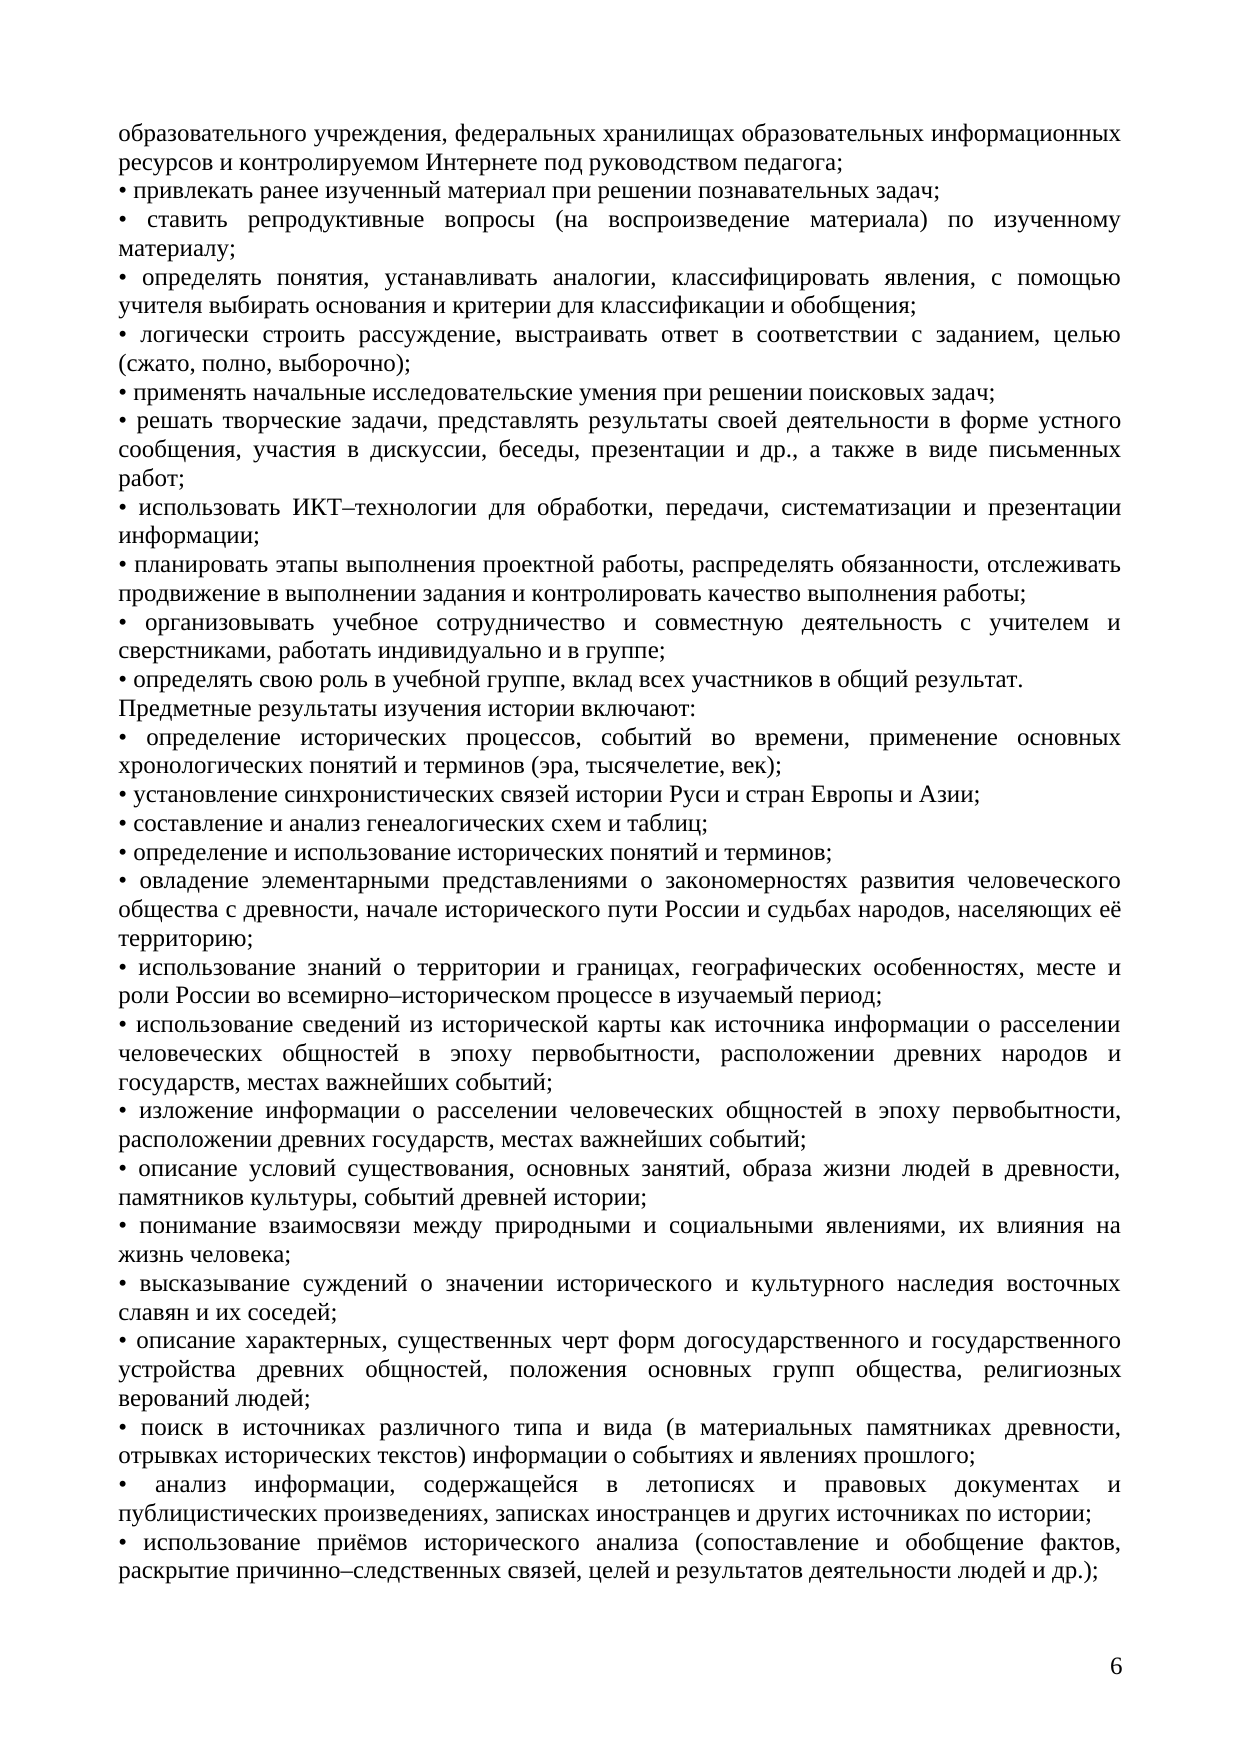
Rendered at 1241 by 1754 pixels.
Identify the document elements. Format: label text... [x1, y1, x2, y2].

text • планировать этапы выполнения проектной работы, распределять обязанности, отслеживать продвижение в выполнении задания и контролировать качество выполнения работы; [118, 549, 1122, 607]
text • определять понятия, устанавливать аналогии, классифицировать явления, с помощью учителя выбирать основания и критерии для классификации и обобщения; [118, 262, 1122, 319]
text • определение исторических процессов, событий во времени, применение основных хронологических понятий и терминов (эра, тысячелетие, век); [118, 722, 1122, 779]
text • анализ информации, содержащейся в летописях и правовых документах и публицистических произведениях, записках иностранцев и других источниках по истории; [118, 1469, 1122, 1527]
text • привлекать ранее изученный материал при решении познавательных задач; [118, 176, 1122, 204]
text • высказывание суждений о значении исторического и культурного наследия восточных славян и их соседей; [118, 1268, 1122, 1326]
text • понимание взаимосвязи между природными и социальными явлениями, их влияния на жизнь человека; [118, 1211, 1122, 1268]
text • применять начальные исследовательские умения при решении поисковых задач; [118, 377, 1122, 406]
text • определять свою роль в учебной группе, вклад всех участников в общий результат. [118, 664, 1122, 693]
text • ставить репродуктивные вопросы (на воспроизведение материала) по изученному материалу; [118, 204, 1122, 262]
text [118, 118, 1122, 176]
text • логически строить рассуждение, выстраивать ответ в соответствии с заданием, целью (сжато, полно, выборочно); [118, 319, 1122, 377]
text • использование знаний о территории и границах, географических особенностях, месте и роли России во всемирно–историческом процессе в изучаемый период; [118, 952, 1122, 1009]
text • определение и использование исторических понятий и терминов; [118, 837, 1122, 866]
text • использовать ИКТ–технологии для обработки, передачи, систематизации и презентации информации; [118, 492, 1122, 549]
text • организовывать учебное сотрудничество и совместную деятельность с учителем и сверстниками, работать индивидуально и в группе; [118, 607, 1122, 664]
text • овладение элементарными представлениями о закономерностях развития человеческого общества с древности, начале исторического пути России и судьбах народов, населяющих её территорию; [118, 866, 1122, 952]
text • описание характерных, существенных черт форм догосударственного и государственного устройства древних общностей, положения основных групп общества, религиозных верований людей; [118, 1326, 1122, 1412]
text • установление синхронистических связей истории Руси и стран Европы и Азии; [118, 779, 1122, 808]
text • изложение информации о расселении человеческих общностей в эпоху первобытности, расположении древних государств, местах важнейших событий; [118, 1096, 1122, 1153]
text • поиск в источниках различного типа и вида (в материальных памятниках древности, отрывках исторических текстов) информации о событиях и явлениях прошлого; [118, 1412, 1122, 1469]
text • использование приёмов исторического анализа (сопоставление и обобщение фактов, раскрытие причинно–следственных связей, целей и результатов деятельности людей и др.); [118, 1527, 1122, 1584]
text • описание условий существования, основных занятий, образа жизни людей в древности, памятников культуры, событий древней истории; [118, 1153, 1122, 1211]
text Предметные результаты изучения истории включают: [118, 693, 1122, 722]
text • решать творческие задачи, представлять результаты своей деятельности в форме устного сообщения, участия в дискуссии, беседы, презентации и др., а также в виде письменных работ; [118, 406, 1122, 492]
text • составление и анализ генеалогических схем и таблиц; [118, 808, 1122, 837]
text • использование сведений из исторической карты как источника информации о расселении человеческих общностей в эпоху первобытности, расположении древних народов и государств, местах важнейших событий; [118, 1009, 1122, 1096]
